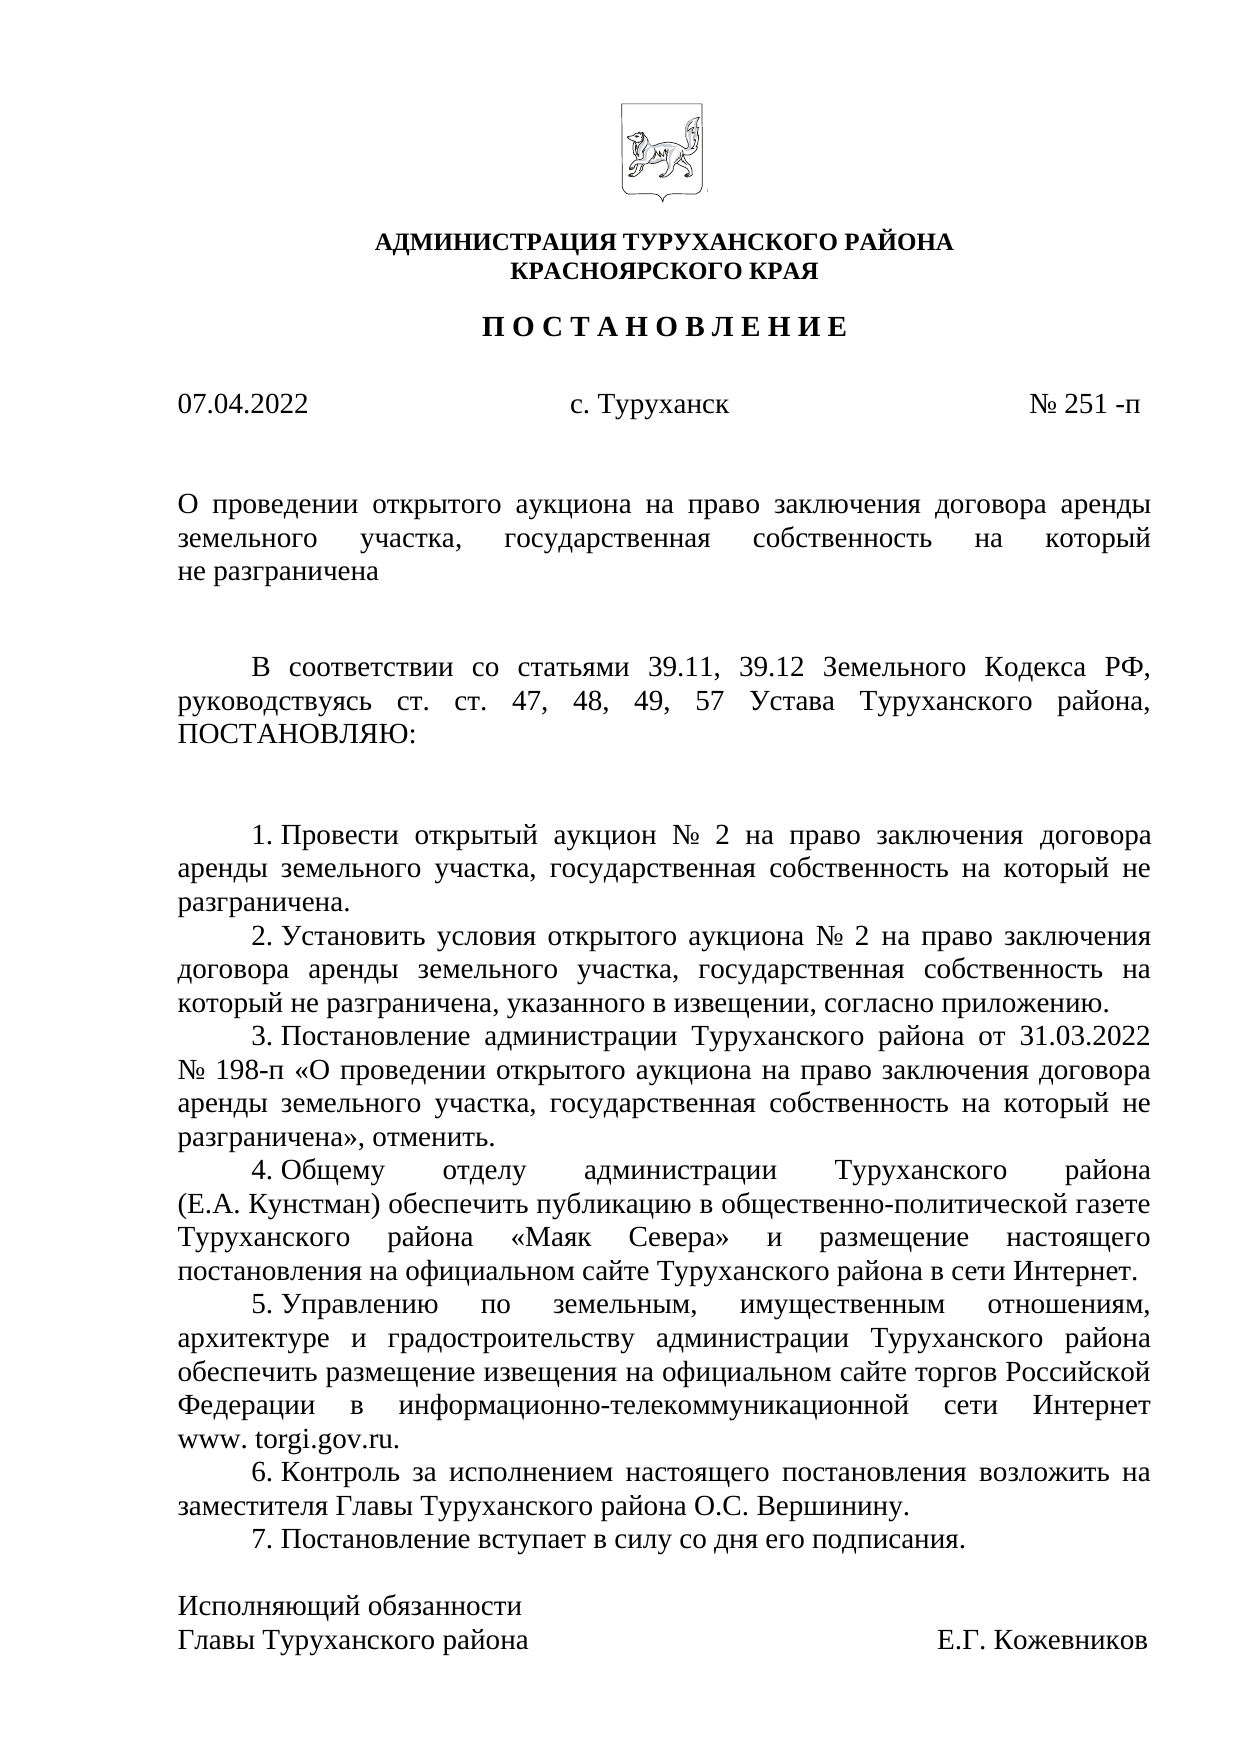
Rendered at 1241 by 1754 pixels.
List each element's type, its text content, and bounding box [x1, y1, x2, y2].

text 7. Постановление вступает в силу со дня его подписания. [177, 1521, 1152, 1555]
text Исполняющий обязанности [177, 1588, 1152, 1622]
text 4. Общему отделу администрации Туруханского района (Е.А. Кунстман) обеспечить публикацию в общественно-политической газете Туруханского района «Маяк Севера» и размещение настоящего постановления на официальном сайте Туруханского района в сети Интернет. [177, 1152, 1152, 1287]
text КРАСНОЯРСКОГО КРАЯ [177, 256, 1152, 285]
text 2. Установить условия открытого аукциона № 2 на право заключения договора аренды земельного участка, государственная собственность на который не разграничена, указанного в извещении, согласно приложению. [177, 918, 1152, 1018]
text 1. Провести открытый аукцион № 2 на право заключения договора аренды земельного участка, государственная собственность на который не разграничена. [177, 817, 1152, 918]
table_header № 251 -п [871, 386, 1152, 419]
text 3. Постановление администрации Туруханского района от 31.03.2022 № 198-п «О проведении открытого аукциона на право заключения договора аренды земельного участка, государственная собственность на который не разграничена», отменить. [177, 1018, 1152, 1152]
table_header с. Туруханск [428, 386, 871, 419]
text В соответствии со статьями 39.11, 39.12 Земельного Кодекса РФ, руководствуясь ст. ст. 47, 48, 49, 57 Устава Туруханского района, ПОСТАНОВЛЯЮ: [177, 649, 1152, 750]
text АДМИНИСТРАЦИЯ ТУРУХАНСКОГО РАЙОНА [177, 227, 1152, 256]
text П О С Т А Н О В Л Е Н И Е [177, 309, 1152, 343]
text 5. Управлению по земельным, имущественным отношениям, архитектуре и градостроительству администрации Туруханского района обеспечить размещение извещения на официальном сайте торгов Российской Федерации в информационно-телекоммуникационной сети Интернет www. torgi.gov.ru. [177, 1287, 1152, 1454]
text 6. Контроль за исполнением настоящего постановления возложить на заместителя Главы Туруханского района О.С. Вершинину. [177, 1454, 1152, 1521]
table_header 07.04.2022 [163, 386, 428, 419]
text О проведении открытого аукциона на право заключения договора аренды земельного участка, государственная собственность на который не разграничена [177, 486, 1152, 587]
text Главы Туруханского района Е.Г. Кожевников [177, 1622, 1152, 1656]
